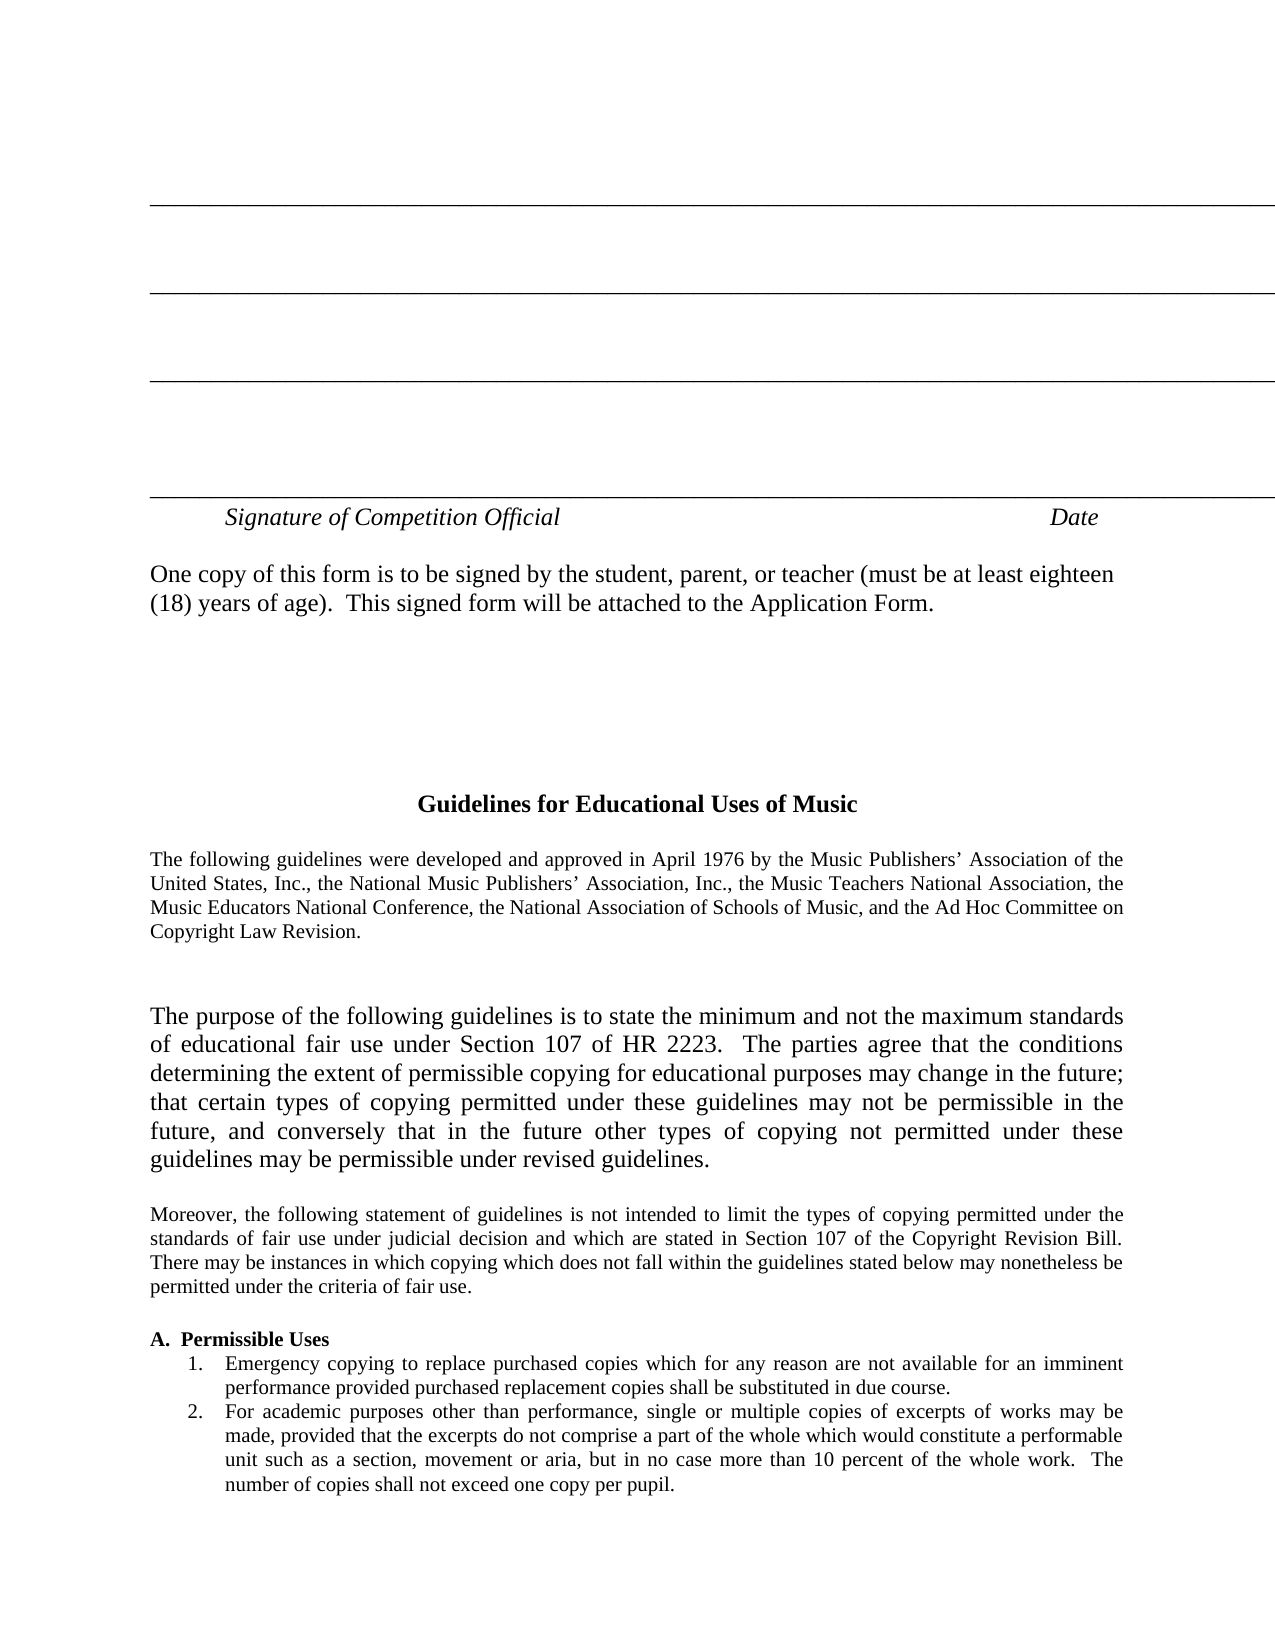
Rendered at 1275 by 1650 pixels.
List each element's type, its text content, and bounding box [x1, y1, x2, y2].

text The following guidelines were developed and approved in April 1976 by the Music Publishers’ Association of the United States, Inc., the National Music Publishers’ Association, Inc., the Music Teachers National Association, the Music Educators National Conference, the National Association of Schools of Music, and the Ad Hoc Committee on Copyright Law Revision. [150, 847, 1125, 943]
text Moreover, the following statement of guidelines is not intended to limit the types of copying permitted under the standards of fair use under judicial decision and which are stated in Section 107 of the Copyright Revision Bill. There may be instances in which copying which does not fall within the guidelines stated below may nonetheless be permitted under the criteria of fair use. [150, 1202, 1125, 1298]
text Guidelines for Educational Uses of Music [150, 789, 1125, 818]
text One copy of this form is to be signed by the student, parent, or teacher (must be at least eighteen (18) years of age). This signed form will be attached to the Application Form. [150, 559, 1125, 617]
text Signature of Competition Official Date [150, 502, 1125, 531]
text The purpose of the following guidelines is to state the minimum and not the maximum standards of educational fair use under Section 107 of HR 2223. The parties agree that the conditions determining the extent of permissible copying for educational purposes may change in the future; that certain types of copying permitted under these guidelines may not be permissible in the future, and conversely that in the future other types of copying not permitted under these guidelines may be permissible under revised guidelines. [150, 1001, 1125, 1173]
text 1. Emergency copying to replace purchased copies which for any reason are not available for an imminent performance provided purchased replacement copies shall be substituted in due course. [150, 1351, 1125, 1399]
subtitle A. Permissible Uses [150, 1327, 1125, 1351]
text 2. For academic purposes other than performance, single or multiple copies of excerpts of works may be made, provided that the excerpts do not comprise a part of the whole which would constitute a performable unit such as a section, movement or aria, but in no case more than 10 percent of the whole work. The number of copies shall not exceed one copy per pupil. [150, 1399, 1125, 1496]
